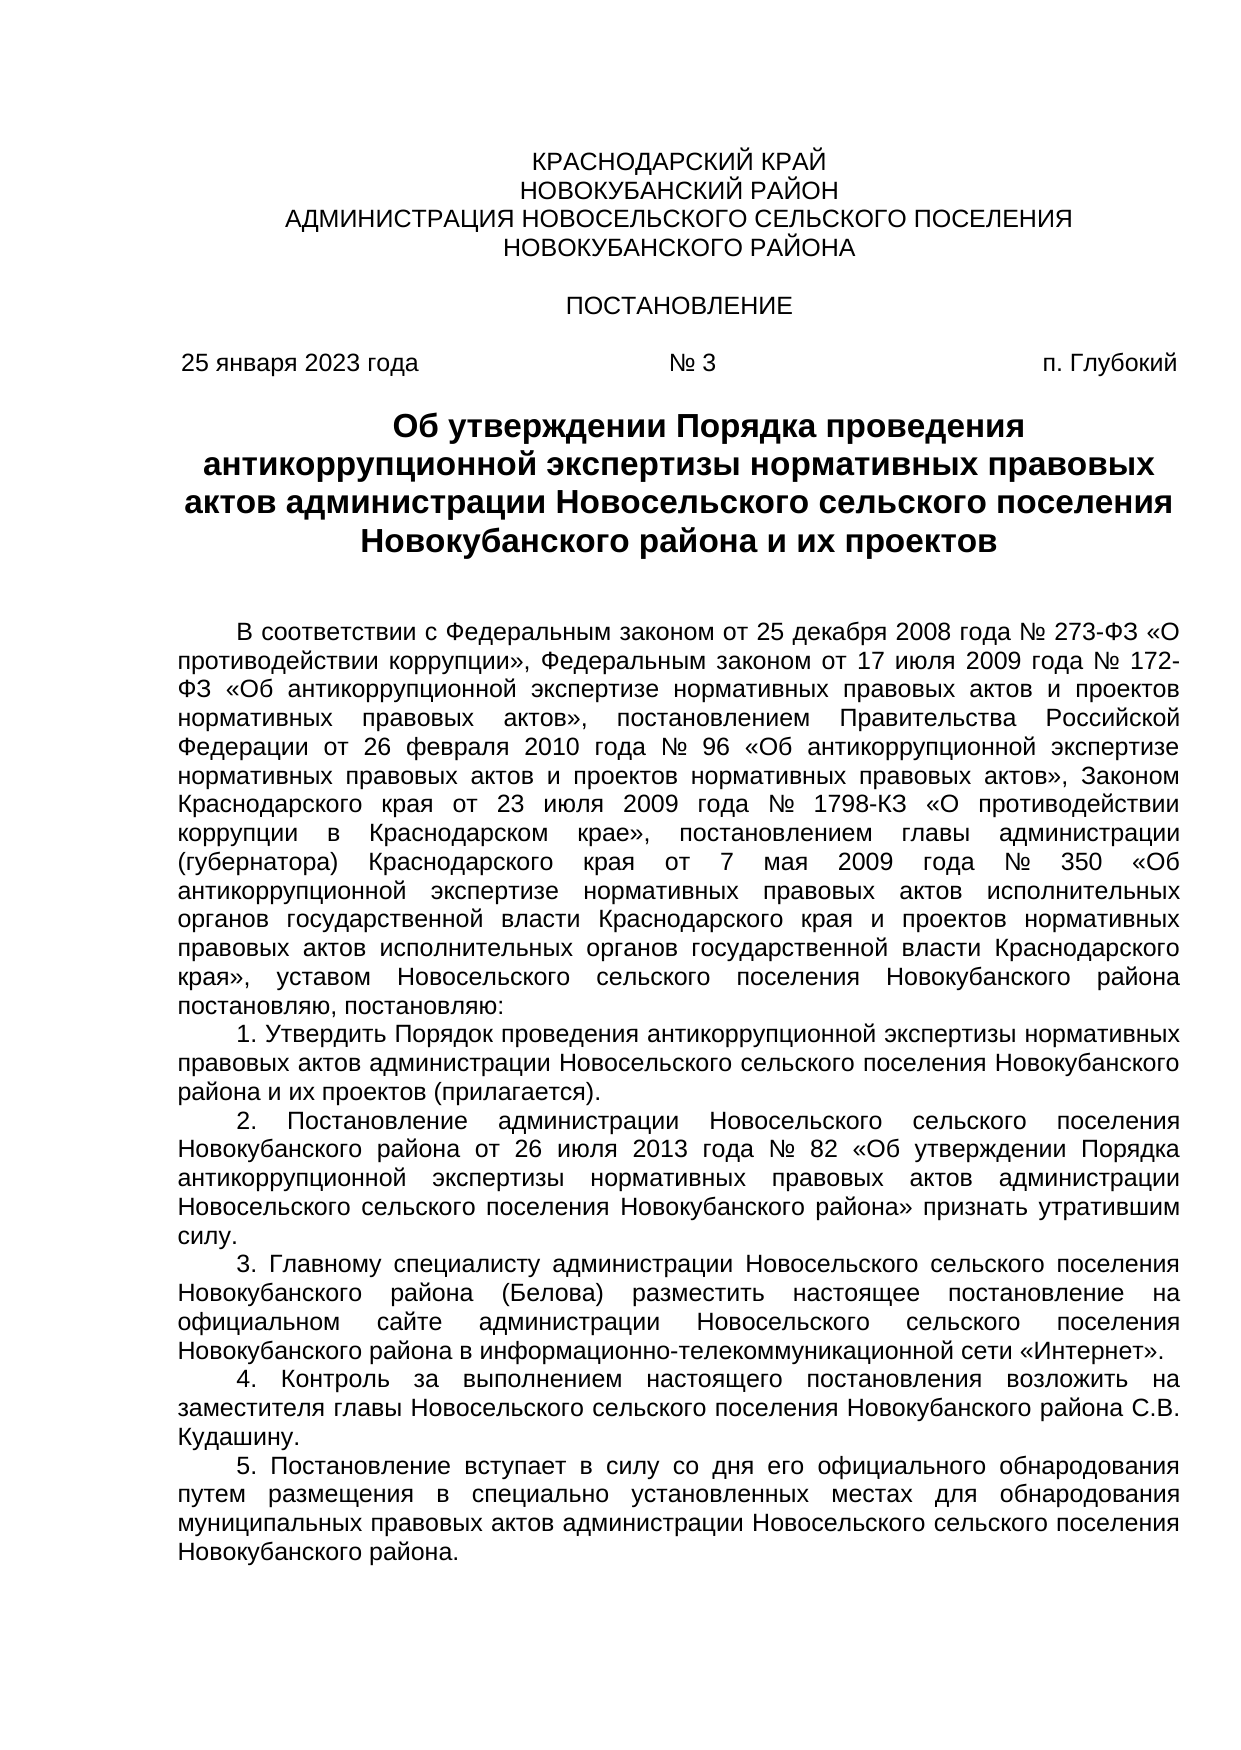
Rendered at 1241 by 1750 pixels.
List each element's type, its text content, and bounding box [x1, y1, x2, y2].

text КРАСНОДАРСКИЙ КРАЙ [177, 147, 1181, 176]
text 1. Утвердить Порядок проведения антикоррупционной экспертизы нормативных правовых актов администрации Новосельского сельского поселения Новокубанского района и их проектов (прилагается). [177, 1019, 1181, 1106]
text АДМИНИСТРАЦИЯ НОВОСЕЛЬСКОГО СЕЛЬСКОГО ПОСЕЛЕНИЯ [177, 204, 1181, 233]
text 2. Постановление администрации Новосельского сельского поселения Новокубанского района от 26 июля 2013 года № 82 «Об утверждении Порядка антикоррупционной экспертизы нормативных правовых актов администрации Новосельского сельского поселения Новокубанского района» признать утратившим силу. [177, 1106, 1181, 1249]
text НОВОКУБАНСКОГО РАЙОНА [177, 233, 1181, 262]
text 25 января 2023 года № 3 п. Глубокий [177, 348, 1181, 377]
text 5. Постановление вступает в силу со дня его официального обнародования путем размещения в специально установленных местах для обнародования муниципальных правовых актов администрации Новосельского сельского поселения Новокубанского района. [177, 1451, 1181, 1566]
text В соответствии с Федеральным законом от 25 декабря 2008 года № 273-ФЗ «О противодействии коррупции», Федеральным законом от 17 июля 2009 года № 172-ФЗ «Об антикоррупционной экспертизе нормативных правовых актов и проектов нормативных правовых актов», постановлением Правительства Российской Федерации от 26 февраля 2010 года № 96 «Об антикоррупционной экспертизе нормативных правовых актов и проектов нормативных правовых актов», Законом Краснодарского края от 23 июля 2009 года № 1798-КЗ «О противодействии коррупции в Краснодарском крае», постановлением главы администрации (губернатора) Краснодарского края от 7 мая 2009 года № 350 «Об антикоррупционной экспертизе нормативных правовых актов исполнительных органов государственной власти Краснодарского края и проектов нормативных правовых актов исполнительных органов государственной власти Краснодарского края», уставом Новосельского сельского поселения Новокубанского района постановляю, постановляю: [177, 617, 1181, 1019]
text НОВОКУБАНСКИЙ РАЙОН [177, 176, 1181, 204]
text Об утверждении Порядка проведения антикоррупционной экспертизы нормативных правовых актов администрации Новосельского сельского поселения Новокубанского района и их проектов [177, 406, 1181, 559]
text 3. Главному специалисту администрации Новосельского сельского поселения Новокубанского района (Белова) разместить настоящее постановление на официальном сайте администрации Новосельского сельского поселения Новокубанского района в информационно-телекоммуникационной сети «Интернет». [177, 1249, 1181, 1364]
text ПОСТАНОВЛЕНИЕ [177, 291, 1181, 319]
text 4. Контроль за выполнением настоящего постановления возложить на заместителя главы Новосельского сельского поселения Новокубанского района С.В. Кудашину. [177, 1364, 1181, 1451]
